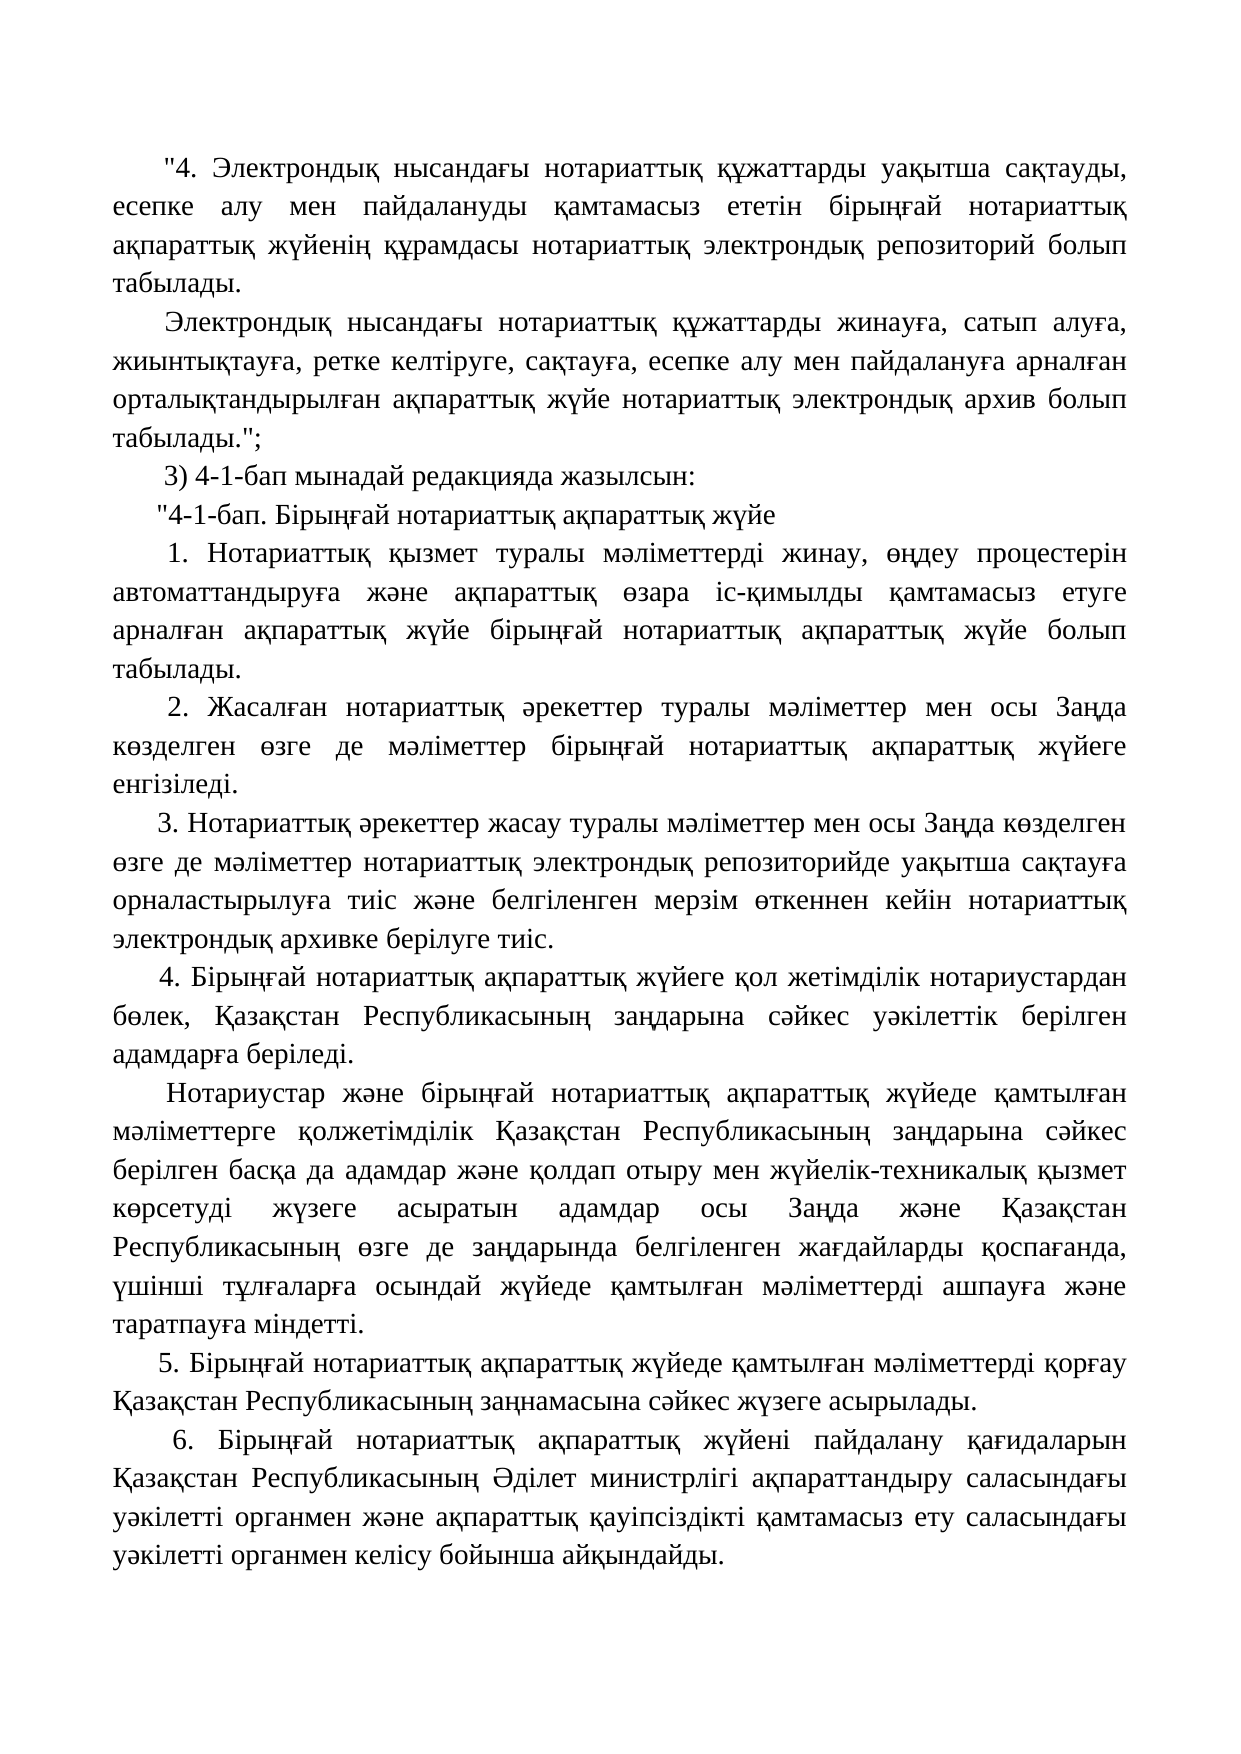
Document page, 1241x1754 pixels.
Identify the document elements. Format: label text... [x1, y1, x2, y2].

text 5. Бірыңғай нотариаттық ақпараттық жүйеде қамтылған мәліметтерді қорғау Қазақстан Республикасының заңнамасына сәйкес жүзеге асырылады. [112, 1345, 1128, 1417]
text Электрондық нысандағы нотариаттық құжаттарды жинауға, сатып алуға, жиынтықтауға, ретке келтіруге, сақтауға, есепке алу мен пайдалануға арналған орталықтандырылған ақпараттық жүйе нотариаттық электрондық архив болып табылады."; [112, 304, 1128, 453]
text 3) 4-1-бап мынадай редакцияда жазылсын: [112, 458, 1128, 492]
text "4-1-бап. Бірыңғай нотариаттық ақпараттық жүйе [112, 497, 1128, 530]
text 4. Бірыңғай нотариаттық ақпараттық жүйеге қол жетімділік нотариустардан бөлек, Қазақстан Республикасының заңдарына сәйкес уәкілеттік берілген адамдарға беріледі. [112, 959, 1128, 1070]
text 3. Нотариаттық әрекеттер жасау туралы мәліметтер мен осы Заңда көзделген өзге де мәліметтер нотариаттық электрондық репозиторийде уақытша сақтауға орналастырылуға тиіс және белгіленген мерзім өткеннен кейін нотариаттық электрондық архивке берілуге тиіс. [112, 805, 1128, 954]
text "4. Электрондық нысандағы нотариаттық құжаттарды уақытша сақтауды, есепке алу мен пайдалануды қамтамасыз ететін бірыңғай нотариаттық ақпараттық жүйенің құрамдасы нотариаттық электрондық репозиторий болып табылады. [112, 150, 1128, 299]
text 1. Нотариаттық қызмет туралы мәліметтерді жинау, өңдеу процестерін автоматтандыруға және ақпараттық өзара іс-қимылды қамтамасыз етуге арналған ақпараттық жүйе бірыңғай нотариаттық ақпараттық жүйе болып табылады. [112, 535, 1128, 684]
text 6. Бірыңғай нотариаттық ақпараттық жүйені пайдалану қағидаларын Қазақстан Республикасының Әділет министрлігі ақпараттандыру саласындағы уәкілетті органмен және ақпараттық қауіпсіздікті қамтамасыз ету саласындағы уәкілетті органмен келісу бойынша айқындайды. [112, 1422, 1128, 1571]
text 2. Жасалған нотариаттық әрекеттер туралы мәліметтер мен осы Заңда көзделген өзге де мәліметтер бірыңғай нотариаттық ақпараттық жүйеге енгізіледі. [112, 689, 1128, 800]
text Нотариустар және бірыңғай нотариаттық ақпараттық жүйеде қамтылған мәліметтерге қолжетімділік Қазақстан Республикасының заңдарына сәйкес берілген басқа да адамдар және қолдап отыру мен жүйелік-техникалық қызмет көрсетуді жүзеге асыратын адамдар осы Заңда және Қазақстан Республикасының өзге де заңдарында белгіленген жағдайларды қоспағанда, үшінші тұлғаларға осындай жүйеде қамтылған мәліметтерді ашпауға және таратпауға міндетті. [112, 1075, 1128, 1340]
